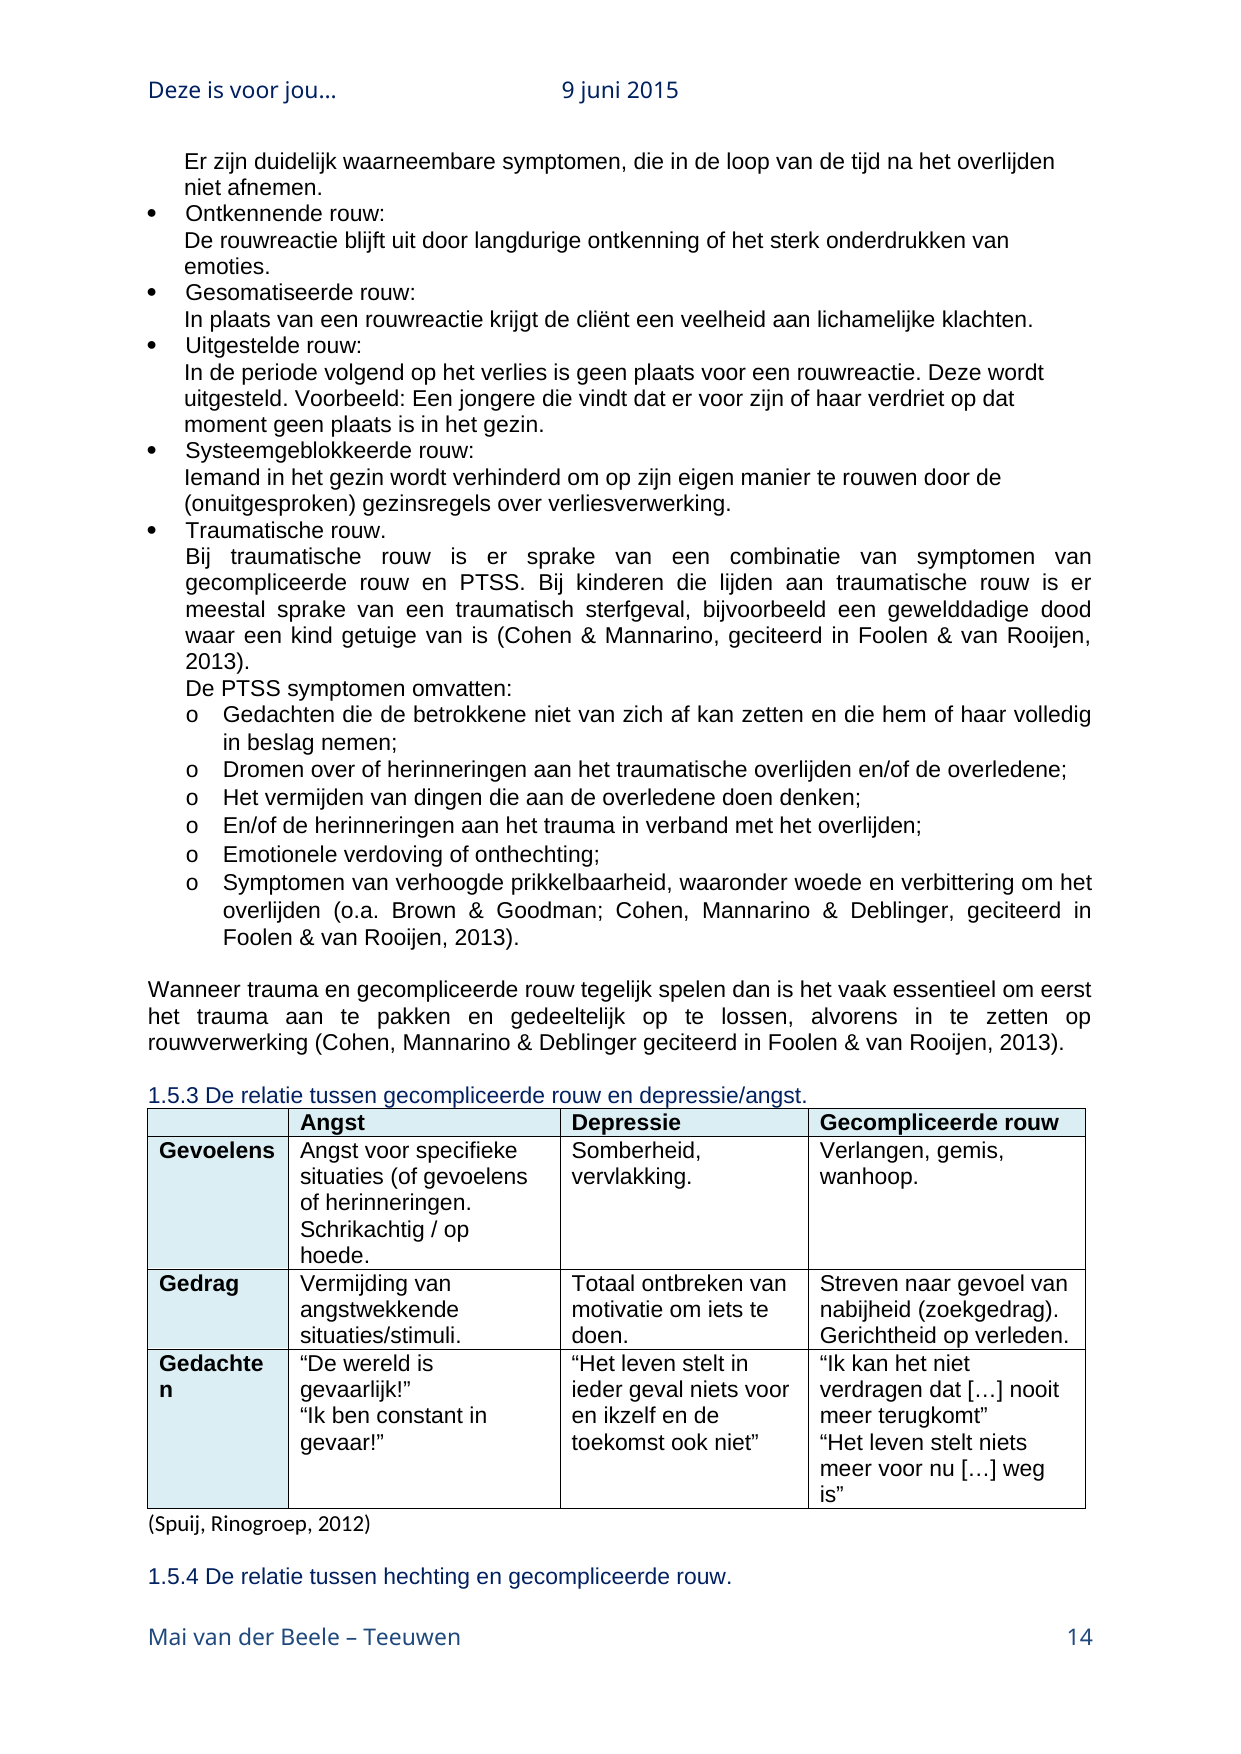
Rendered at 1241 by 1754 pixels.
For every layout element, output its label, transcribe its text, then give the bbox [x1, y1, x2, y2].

text 1.5.4 De relatie tussen hechting en gecompliceerde rouw. [148, 1563, 1093, 1589]
list Dromen over of herinneringen aan het traumatische overlijden en/of de overledene; [185, 756, 1093, 784]
table_header [148, 1109, 288, 1136]
text Er zijn duidelijk waarneembare symptomen, die in de loop van de tijd na het overlijden niet afnemen. [184, 148, 1093, 200]
table_cell Gedachten [148, 1350, 288, 1508]
list Ontkennende rouw: [148, 200, 1093, 227]
list En/of de herinneringen aan het trauma in verband met het overlijden; [185, 812, 1093, 841]
list Gesomatiseerde rouw: [148, 279, 1093, 306]
text De PTSS symptomen omvatten: [111, 675, 1093, 701]
text Wanneer trauma en gecompliceerde rouw tegelijk spelen dan is het vaak essentieel om eerst het trauma aan te pakken en gedeeltelijk op te lossen, alvorens in te zetten op rouwverwerking (Cohen, Mannarino & Deblinger geciteerd in Foolen & van Rooijen, 2013). [148, 976, 1093, 1056]
table_cell “Het leven stelt in ieder geval niets voor en ikzelf en de toekomst ook niet” [561, 1350, 808, 1508]
list Emotionele verdoving of onthechting; [185, 841, 1093, 869]
list Uitgestelde rouw: [148, 332, 1093, 358]
table_cell Vermijding van angstwekkende situaties/stimuli. [289, 1270, 560, 1348]
text De rouwreactie blijft uit door langdurige ontkenning of het sterk onderdrukken van emoties. [184, 227, 1093, 279]
table_cell “De wereld is gevaarlijk!” “Ik ben constant in gevaar!” [289, 1350, 560, 1508]
table_cell Verlangen, gemis, wanhoop. [809, 1137, 1085, 1268]
text Bij traumatische rouw is er sprake van een combinatie van symptomen van gecompliceerde rouw en PTSS. Bij kinderen die lijden aan traumatische rouw is er meestal sprake van een traumatisch sterfgeval, bijvoorbeeld een gewelddadige dood waar een kind getuige van is (Cohen & Mannarino, geciteerd in Foolen & van Rooijen, 2013). [185, 543, 1093, 675]
text In plaats van een rouwreactie krijgt de cliënt een veelheid aan lichamelijke klachten. [110, 306, 1093, 332]
table_cell Gedrag [148, 1270, 288, 1348]
table_header Angst [289, 1109, 560, 1136]
list Systeemgeblokkeerde rouw: [148, 437, 1093, 464]
table_cell Streven naar gevoel van nabijheid (zoekgedrag). Gerichtheid op verleden. [809, 1270, 1085, 1348]
list Symptomen van verhoogde prikkelbaarheid, waaronder woede en verbittering om het overlijden (o.a. Brown & Goodman; Cohen, Mannarino & Deblinger, geciteerd in Foolen & van Rooijen, 2013). [185, 869, 1093, 950]
table_cell Gevoelens [148, 1137, 288, 1268]
table_cell “Ik kan het niet verdragen dat […] nooit meer terugkomt” “Het leven stelt niets meer voor nu […] weg is” [809, 1350, 1085, 1508]
list Traumatische rouw. [148, 517, 1093, 543]
list Gedachten die de betrokkene niet van zich af kan zetten en die hem of haar volledig in beslag nemen; [185, 701, 1093, 756]
table_header Gecompliceerde rouw [809, 1109, 1085, 1136]
list Het vermijden van dingen die aan de overledene doen denken; [185, 784, 1093, 812]
text 1.5.3 De relatie tussen gecompliceerde rouw en depressie/angst. [148, 1082, 1093, 1108]
text In de periode volgend op het verlies is geen plaats voor een rouwreactie. Deze wordt uitgesteld. Voorbeeld: Een jongere die vindt dat er voor zijn of haar verdriet op dat moment geen plaats is in het gezin. [184, 358, 1093, 437]
table_cell Totaal ontbreken van motivatie om iets te doen. [561, 1270, 808, 1348]
table_cell Angst voor specifieke situaties (of gevoelens of herinneringen. Schrikachtig / op hoede. [289, 1137, 560, 1268]
text Iemand in het gezin wordt verhinderd om op zijn eigen manier te rouwen door de (onuitgesproken) gezinsregels over verliesverwerking. [184, 464, 1093, 517]
table_header Depressie [561, 1109, 808, 1136]
table_cell Somberheid, vervlakking. [561, 1137, 808, 1268]
